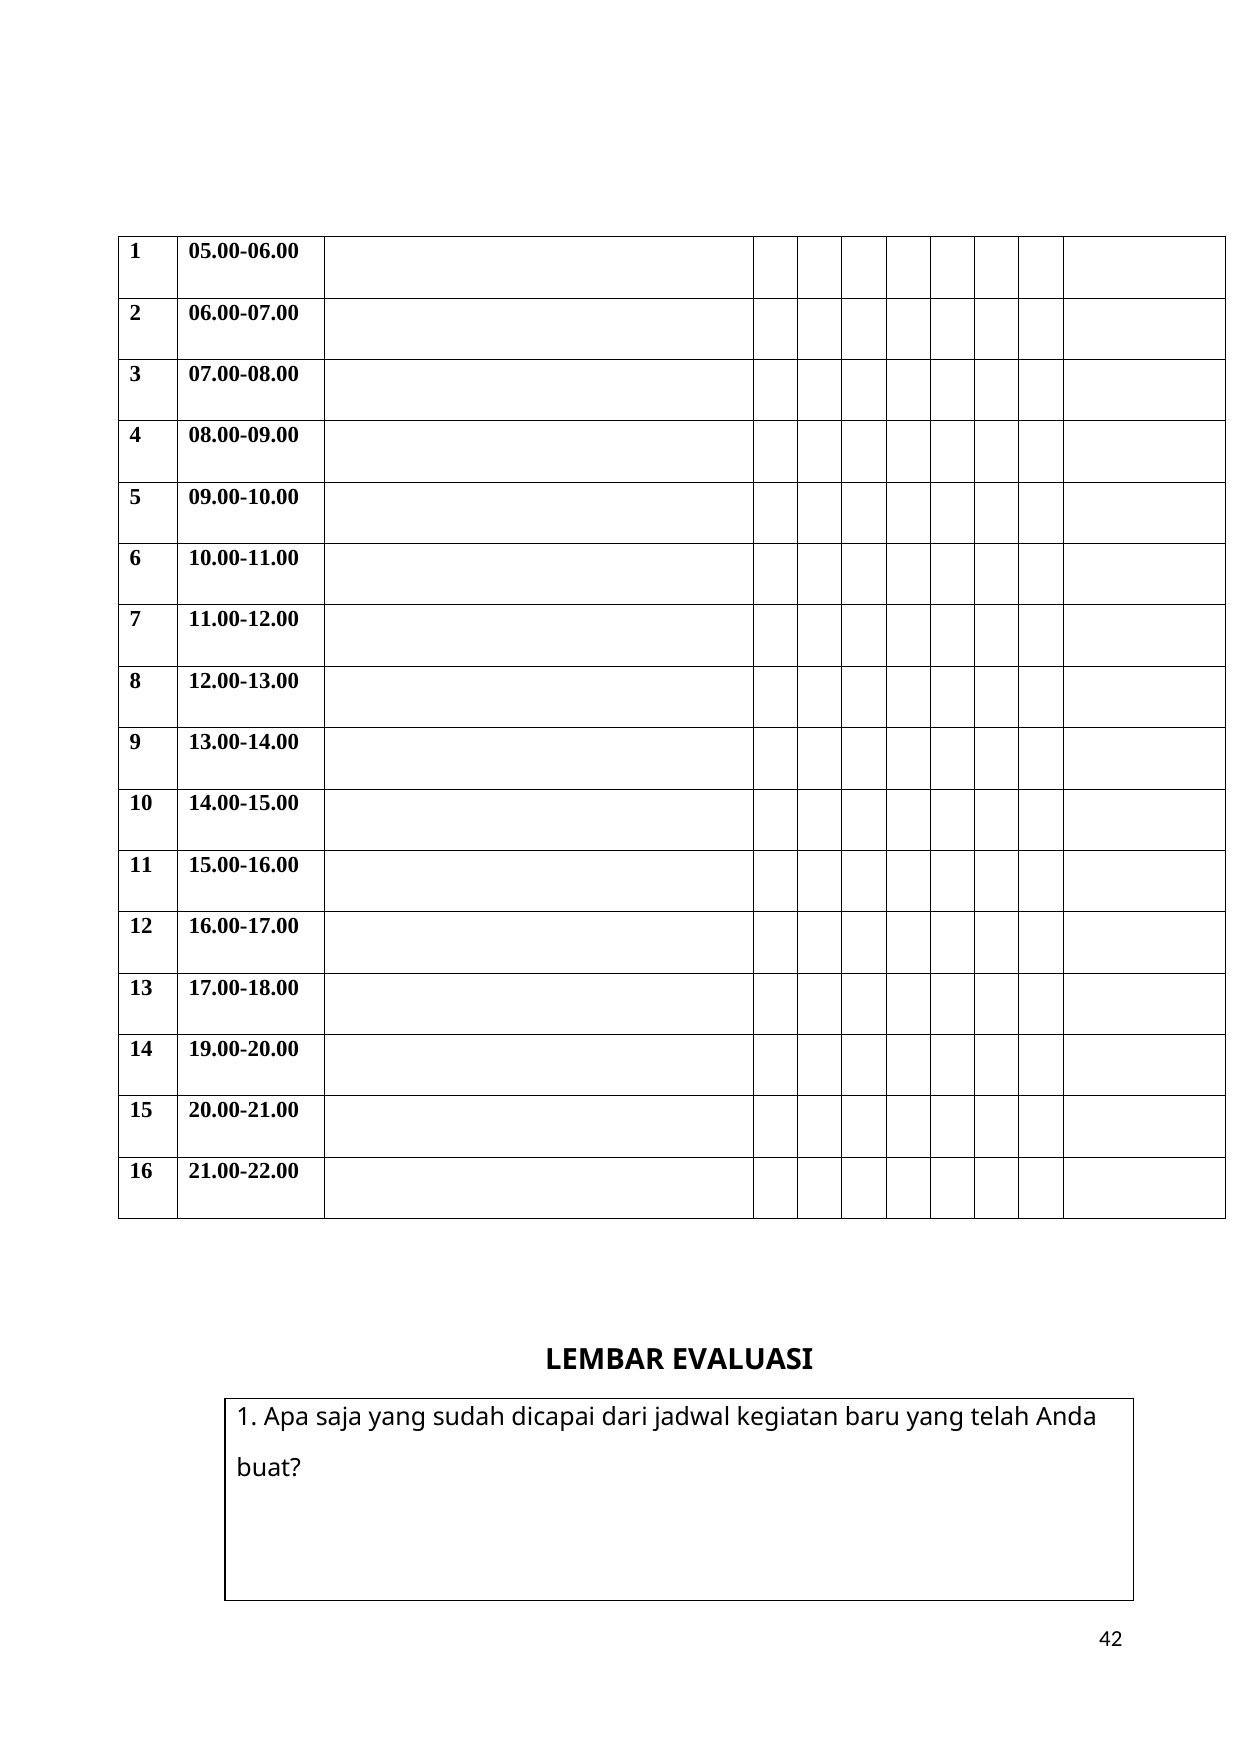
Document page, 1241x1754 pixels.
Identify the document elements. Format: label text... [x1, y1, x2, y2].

table_cell [1064, 790, 1225, 850]
table_cell [931, 360, 974, 420]
table_cell [754, 237, 797, 298]
table_cell [798, 544, 841, 604]
table_cell 11 [119, 851, 177, 911]
table_cell 3 [119, 360, 177, 420]
table_cell [1064, 912, 1225, 972]
table_cell [1019, 237, 1063, 298]
table_cell [975, 237, 1018, 298]
table_cell [1064, 851, 1225, 911]
table_cell [325, 483, 753, 543]
table_cell [887, 605, 930, 666]
table_cell [887, 483, 930, 543]
table_cell [1019, 790, 1063, 850]
table_cell [1019, 667, 1063, 727]
table_cell [754, 421, 797, 482]
table_cell [842, 1035, 886, 1095]
table_cell [975, 360, 1018, 420]
table_cell [1019, 483, 1063, 543]
table_cell [325, 544, 753, 604]
table_cell [798, 912, 841, 972]
table_cell [887, 299, 930, 359]
table_cell [798, 1158, 841, 1218]
table_cell [325, 728, 753, 788]
table_cell [325, 360, 753, 420]
table_cell 12.00-13.00 [178, 667, 324, 727]
table_cell 15.00-16.00 [178, 851, 324, 911]
table_cell [1019, 1158, 1063, 1218]
table_cell [798, 851, 841, 911]
table_cell [798, 790, 841, 850]
table_cell [1019, 605, 1063, 666]
table_cell 13.00-14.00 [178, 728, 324, 788]
table_cell [798, 605, 841, 666]
table_cell 12 [119, 912, 177, 972]
table_cell [887, 1035, 930, 1095]
table_cell [754, 483, 797, 543]
table_cell [842, 790, 886, 850]
table_cell [1064, 360, 1225, 420]
table_cell [975, 421, 1018, 482]
table_cell [842, 1096, 886, 1157]
table_cell [931, 667, 974, 727]
table_cell [1064, 299, 1225, 359]
table_cell 11.00-12.00 [178, 605, 324, 666]
table_cell [1019, 728, 1063, 788]
table_cell [931, 974, 974, 1034]
table_cell [754, 299, 797, 359]
table_cell [1019, 851, 1063, 911]
table_cell [931, 1158, 974, 1218]
table_cell [887, 851, 930, 911]
table_cell [887, 421, 930, 482]
table_cell [887, 912, 930, 972]
table_cell [842, 360, 886, 420]
table_cell [931, 728, 974, 788]
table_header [226, 1399, 1133, 1600]
table_cell [1019, 421, 1063, 482]
table_cell [1064, 421, 1225, 482]
table_cell [798, 483, 841, 543]
table_cell [798, 1096, 841, 1157]
table_cell [754, 1096, 797, 1157]
table_cell [754, 790, 797, 850]
table_cell [754, 728, 797, 788]
table_cell [931, 237, 974, 298]
text LEMBAR EVALUASI [236, 1338, 1122, 1378]
table_cell [931, 1096, 974, 1157]
table_cell 15 [119, 1096, 177, 1157]
table_cell [1064, 1035, 1225, 1095]
table_cell [325, 421, 753, 482]
table_cell [1019, 1096, 1063, 1157]
table_cell [798, 360, 841, 420]
table_cell [325, 851, 753, 911]
table_cell [842, 667, 886, 727]
table_cell [1064, 483, 1225, 543]
table_cell [754, 974, 797, 1034]
table_cell [931, 1035, 974, 1095]
table_cell 05.00-06.00 [178, 237, 324, 298]
table_cell [842, 544, 886, 604]
table_cell [1019, 544, 1063, 604]
table_cell [931, 299, 974, 359]
table_cell [798, 421, 841, 482]
table_cell [325, 299, 753, 359]
table_cell [975, 790, 1018, 850]
table_cell [887, 360, 930, 420]
table_cell [975, 974, 1018, 1034]
table_cell [931, 483, 974, 543]
table_cell [754, 912, 797, 972]
table_cell [975, 1158, 1018, 1218]
table_cell [887, 667, 930, 727]
table_cell [887, 790, 930, 850]
table_cell [754, 667, 797, 727]
table_cell [842, 851, 886, 911]
table_cell [798, 1035, 841, 1095]
table_cell [798, 299, 841, 359]
table_cell [1064, 728, 1225, 788]
table_cell 8 [119, 667, 177, 727]
table_cell [754, 1035, 797, 1095]
table_cell [931, 851, 974, 911]
table_cell [325, 974, 753, 1034]
table_cell [325, 237, 753, 298]
table_cell [842, 912, 886, 972]
table_cell [798, 974, 841, 1034]
table_cell 21.00-22.00 [178, 1158, 324, 1218]
table_cell 20.00-21.00 [178, 1096, 324, 1157]
table_cell 17.00-18.00 [178, 974, 324, 1034]
table_cell [931, 544, 974, 604]
table_cell 7 [119, 605, 177, 666]
table_cell [842, 421, 886, 482]
table_cell [325, 1158, 753, 1218]
table_cell [1019, 912, 1063, 972]
table_cell 09.00-10.00 [178, 483, 324, 543]
table_cell [887, 544, 930, 604]
table_cell [798, 728, 841, 788]
table_cell 16.00-17.00 [178, 912, 324, 972]
table_cell 1 [119, 237, 177, 298]
table_cell 14 [119, 1035, 177, 1095]
table_cell [1064, 605, 1225, 666]
table_cell [1064, 667, 1225, 727]
table_cell [931, 605, 974, 666]
table_cell 08.00-09.00 [178, 421, 324, 482]
table_cell [975, 605, 1018, 666]
table_cell [887, 237, 930, 298]
table_cell [754, 605, 797, 666]
table_cell [1064, 544, 1225, 604]
table_cell [887, 1158, 930, 1218]
table_cell [975, 912, 1018, 972]
table_cell [975, 667, 1018, 727]
table_cell [1019, 974, 1063, 1034]
table_cell [1064, 974, 1225, 1034]
table_cell [975, 851, 1018, 911]
table_cell 07.00-08.00 [178, 360, 324, 420]
table_cell 10.00-11.00 [178, 544, 324, 604]
table_cell [754, 1158, 797, 1218]
table_cell [842, 1158, 886, 1218]
table_cell [975, 483, 1018, 543]
table_cell [975, 299, 1018, 359]
table_cell [1019, 360, 1063, 420]
table_cell 06.00-07.00 [178, 299, 324, 359]
table_cell [798, 667, 841, 727]
table_cell 4 [119, 421, 177, 482]
table_cell [842, 974, 886, 1034]
table_cell 19.00-20.00 [178, 1035, 324, 1095]
table_cell [975, 728, 1018, 788]
table_cell [842, 728, 886, 788]
table_cell 14.00-15.00 [178, 790, 324, 850]
table_cell 16 [119, 1158, 177, 1218]
table_cell [325, 790, 753, 850]
table_cell [842, 299, 886, 359]
table_cell [975, 1035, 1018, 1095]
table_cell [842, 483, 886, 543]
table_cell [975, 1096, 1018, 1157]
table_cell 13 [119, 974, 177, 1034]
table_cell [754, 360, 797, 420]
table_cell [975, 544, 1018, 604]
table_cell [842, 605, 886, 666]
table_cell [887, 974, 930, 1034]
table_cell [1019, 299, 1063, 359]
table_cell [931, 912, 974, 972]
table_cell 2 [119, 299, 177, 359]
table_cell 9 [119, 728, 177, 788]
table_cell 6 [119, 544, 177, 604]
table_cell [931, 421, 974, 482]
table_cell [798, 237, 841, 298]
table_cell [325, 1096, 753, 1157]
table_cell [1064, 1096, 1225, 1157]
table_cell [1064, 1158, 1225, 1218]
table_cell [325, 1035, 753, 1095]
table_cell [754, 851, 797, 911]
table_cell [1019, 1035, 1063, 1095]
table_cell [1064, 237, 1225, 298]
table_cell [931, 790, 974, 850]
table_cell 10 [119, 790, 177, 850]
table_cell [887, 728, 930, 788]
table_cell [325, 667, 753, 727]
table_cell [754, 544, 797, 604]
table_cell [325, 912, 753, 972]
table_cell [842, 237, 886, 298]
table_cell 5 [119, 483, 177, 543]
table_cell [887, 1096, 930, 1157]
table_cell [325, 605, 753, 666]
